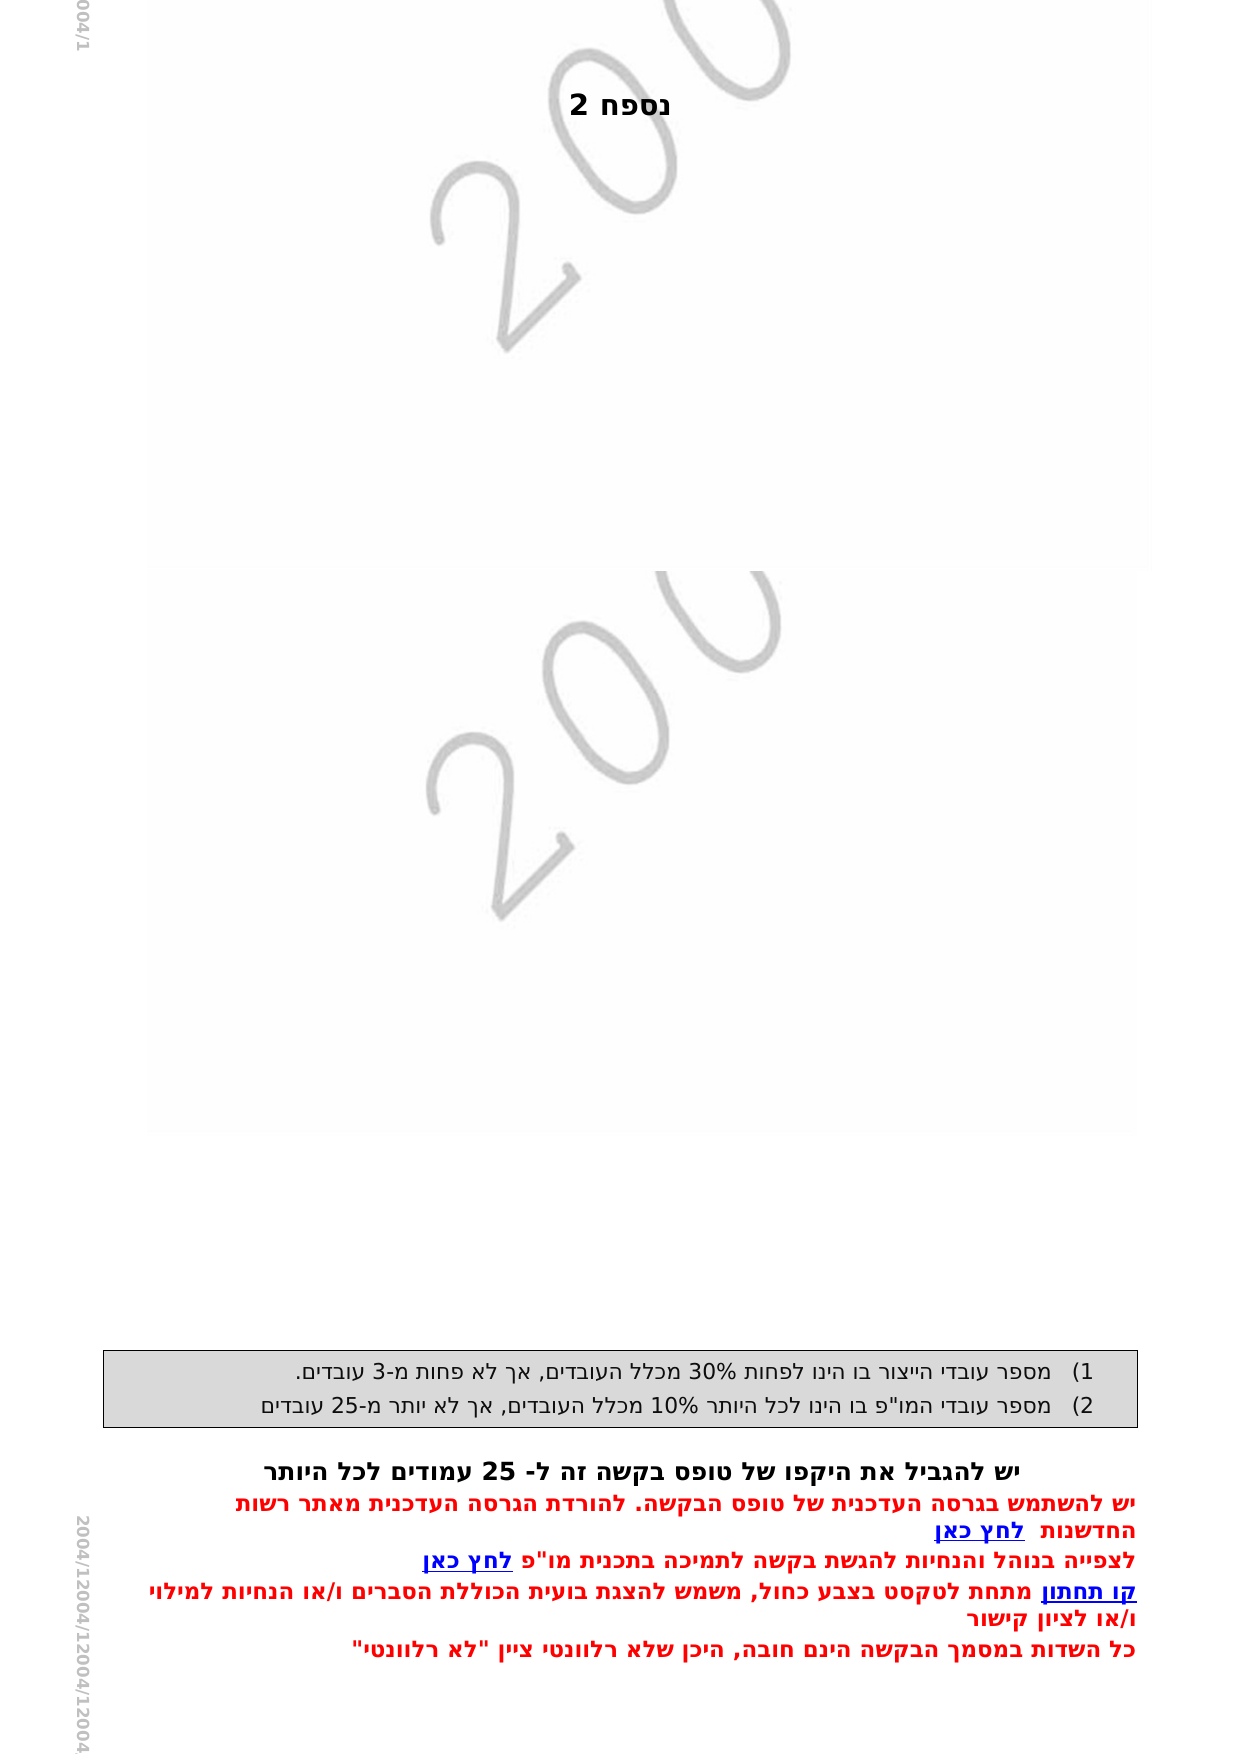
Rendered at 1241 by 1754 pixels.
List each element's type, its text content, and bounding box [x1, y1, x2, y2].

table_header חברת תעשיית ייצור: תאגיד תעשייתי אשר התאגד במדינת ישראל ואשר עונה על אחד מבין שני התנאים הבאים: א. מרבית הכנסתו נבעה מייצור מוצרים בענפי הטכנולוגיה המסורתית או בענפי הטכנולוגיה המעורבת-מסורתית. ב. מרבית הכנסתו נבעה מייצור תעשייתי של מוצרים בענפי הטכנולוגיה המעורבת-עילית והעונה על 2 התנאים הבאים במצטבר: 1) מספר עובדי הייצור בו הינו לפחות 30% מכלל העובדים, אך לא פחות מ-3 עובדים. 2) מספר עובדי המו"פ בו הינו לכל היותר 10% מכלל העובדים, אך לא יותר מ-25 עובדים חברת תעשיית ייצור עילית: תאגיד תעשייתי אשר התאגד במדינת ישראל ואשר מרבית הכנסתו נבעה מייצור תעשייתי של מוצרים בענפי הטכנולוגיה העילית והעונה על 2 התנאים הבאים במצטבר: 1) מספר עובדי הייצור בו הינו לפחות 30% מכלל העובדים, אך לא פחות מ-3 עובדים. 2) מספר עובדי המו"פ בו הינו לכל היותר 10% מכלל העובדים, אך לא יותר מ-25 עובדים [104, 1351, 1137, 1427]
text כל השדות במסמך הבקשה הינם חובה, היכן שלא רלוונטי ציין "לא רלוונטי" [148, 1636, 1137, 1663]
text יש להשתמש בגרסה העדכנית של טופס הבקשה. להורדת הגרסה העדכנית מאתר רשות החדשנות לחץ כאן [148, 1490, 1137, 1543]
picture [147, 0, 1152, 1136]
text יש להגביל את היקפו של טופס בקשה זה ל- 25 עמודים לכל היותר [148, 1457, 1137, 1486]
text לצפייה בנוהל והנחיות להגשת בקשה לתמיכה בתכנית מו"פ לחץ כאן [148, 1548, 1137, 1574]
text קו תחתון מתחת לטקסט בצבע כחול, משמש להצגת בועית הכוללת הסברים ו/או הנחיות למילוי ו/או לציון קישור [148, 1578, 1137, 1632]
